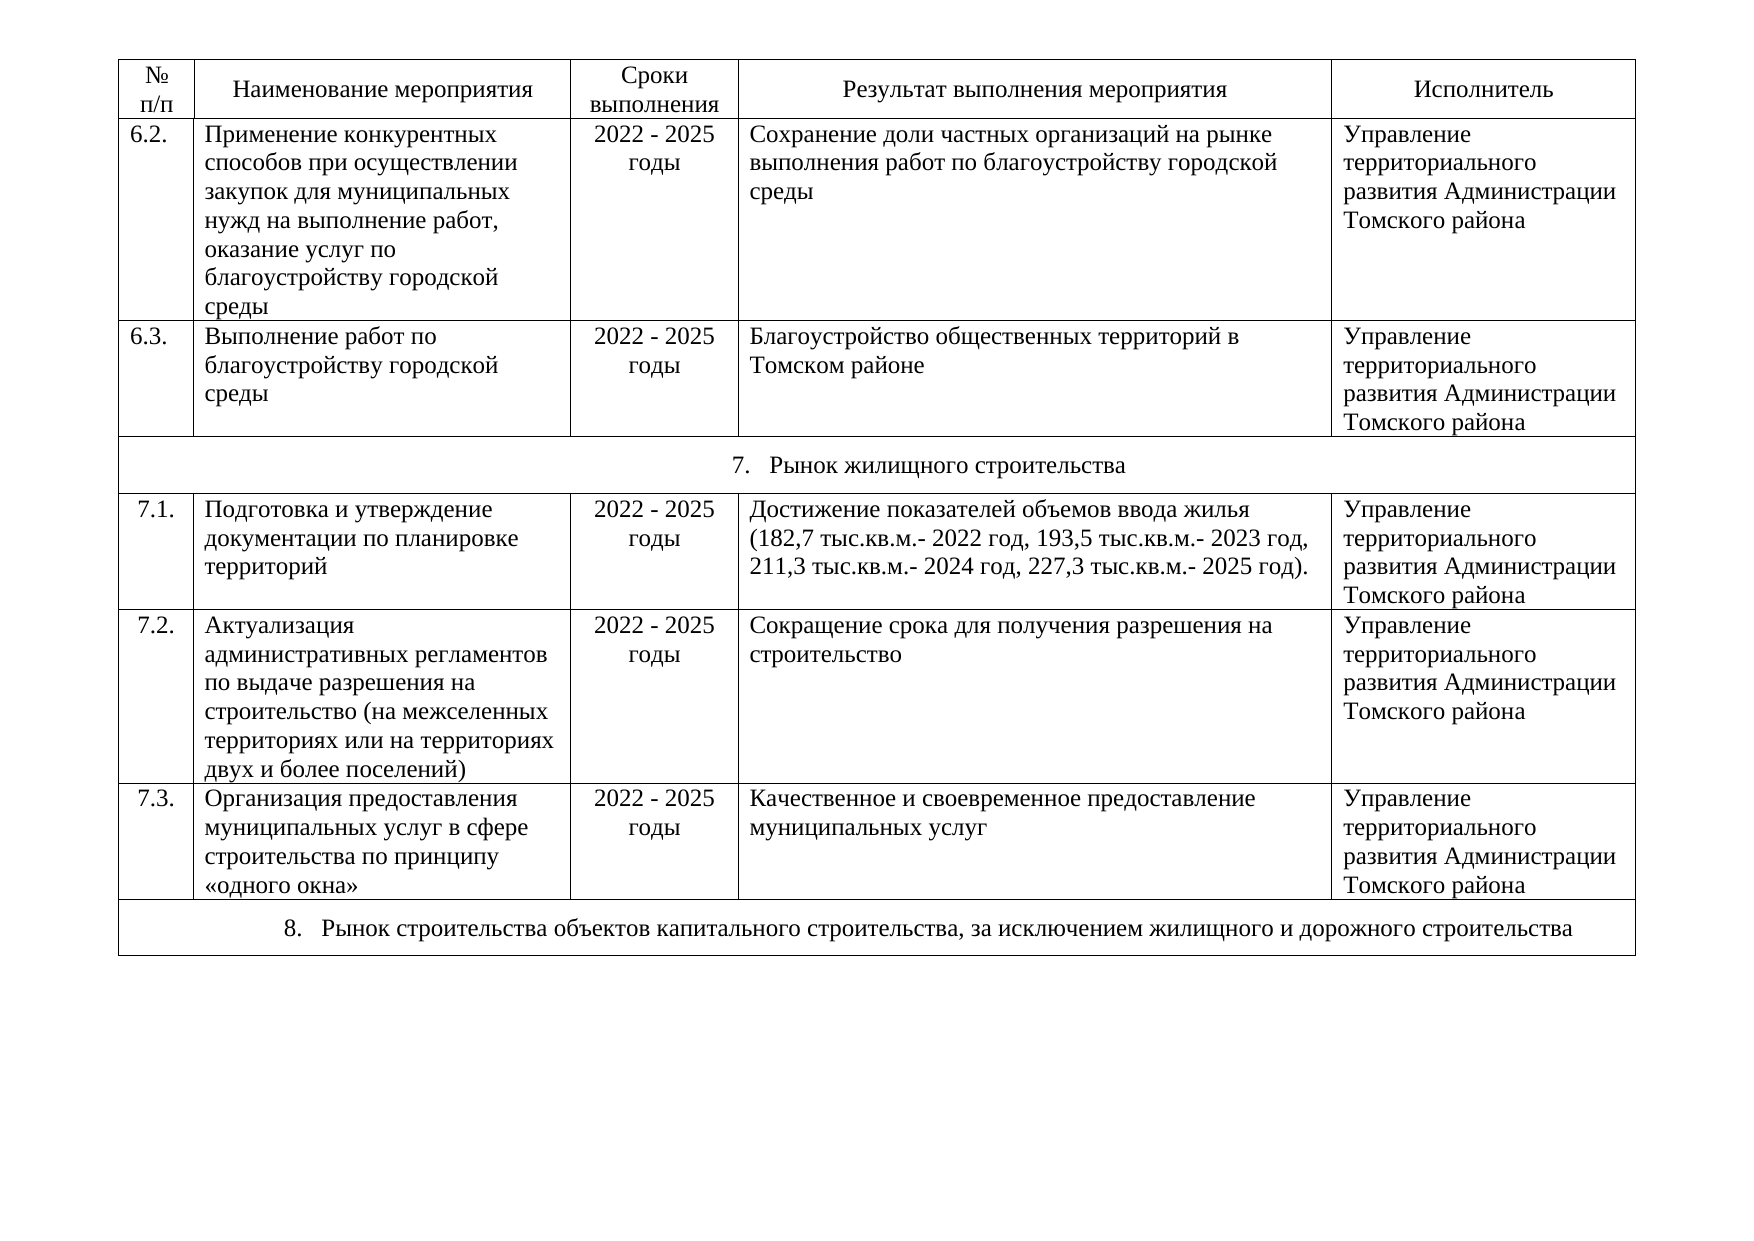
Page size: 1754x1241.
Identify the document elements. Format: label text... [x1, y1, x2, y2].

table_cell Благоустройство общественных территорий в Томском районе [739, 321, 1331, 436]
table_cell Сохранение доли частных организаций на рынке выполнения работ по благоустройству городской среды [739, 119, 1331, 320]
table_cell 7.1. [119, 494, 193, 609]
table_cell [1332, 119, 1635, 320]
table_cell 2022 - 2025 годы [571, 494, 738, 609]
table_header Наименование мероприятия [195, 60, 570, 118]
table_cell 2022 - 2025 годы [571, 321, 738, 436]
table_header Результат выполнения мероприятия [739, 60, 1331, 118]
table_cell Выполнение работ по благоустройству городской среды [194, 321, 570, 436]
table_header № п/п [119, 60, 194, 118]
table_cell Рынок строительства объектов капитального строительства, за исключением жилищного и дорожного строительства [119, 900, 1635, 955]
table_cell 6.2. [119, 119, 193, 320]
table_cell Качественное и своевременное предоставление муниципальных услуг [739, 784, 1331, 898]
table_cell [1332, 784, 1635, 898]
table_cell Управление территориального развития Администрации Томского района [1332, 494, 1635, 609]
table_cell Достижение показателей объемов ввода жилья (182,7 тыс.кв.м.- 2022 год, 193,5 тыс.кв.м.- 2023 год, 211,3 тыс.кв.м.- 2024 год, 227,3 тыс.кв.м.- 2025 год). [739, 494, 1331, 609]
table_cell 6.3. [119, 321, 193, 436]
table_cell 2022 - 2025 годы [571, 784, 738, 898]
table_cell Актуализация административных регламентов по выдаче разрешения на строительство (на межселенных территориях или на территориях двух и более поселений) [194, 610, 570, 782]
table_cell Организация предоставления муниципальных услуг в сфере строительства по принципу «одного окна» [194, 784, 570, 898]
table_header Исполнитель [1332, 60, 1635, 118]
table_cell Подготовка и утверждение документации по планировке территорий [194, 494, 570, 609]
table_cell Применение конкурентных способов при осуществлении закупок для муниципальных нужд на выполнение работ, оказание услуг по благоустройству городской среды [194, 119, 570, 320]
table_cell 7.3. [119, 784, 193, 898]
table_header Сроки выполнения [571, 60, 738, 118]
table_cell 2022 - 2025 годы [571, 610, 738, 782]
table_cell Управление территориального развития Администрации Томского района [1332, 610, 1635, 782]
table_cell Рынок жилищного строительства [119, 437, 1635, 493]
table_cell Управление территориального развития Администрации Томского района [1332, 321, 1635, 436]
table_cell 2022 - 2025 годы [571, 119, 738, 320]
table_cell 7.2. [119, 610, 193, 782]
table_cell Сокращение срока для получения разрешения на строительство [739, 610, 1331, 782]
